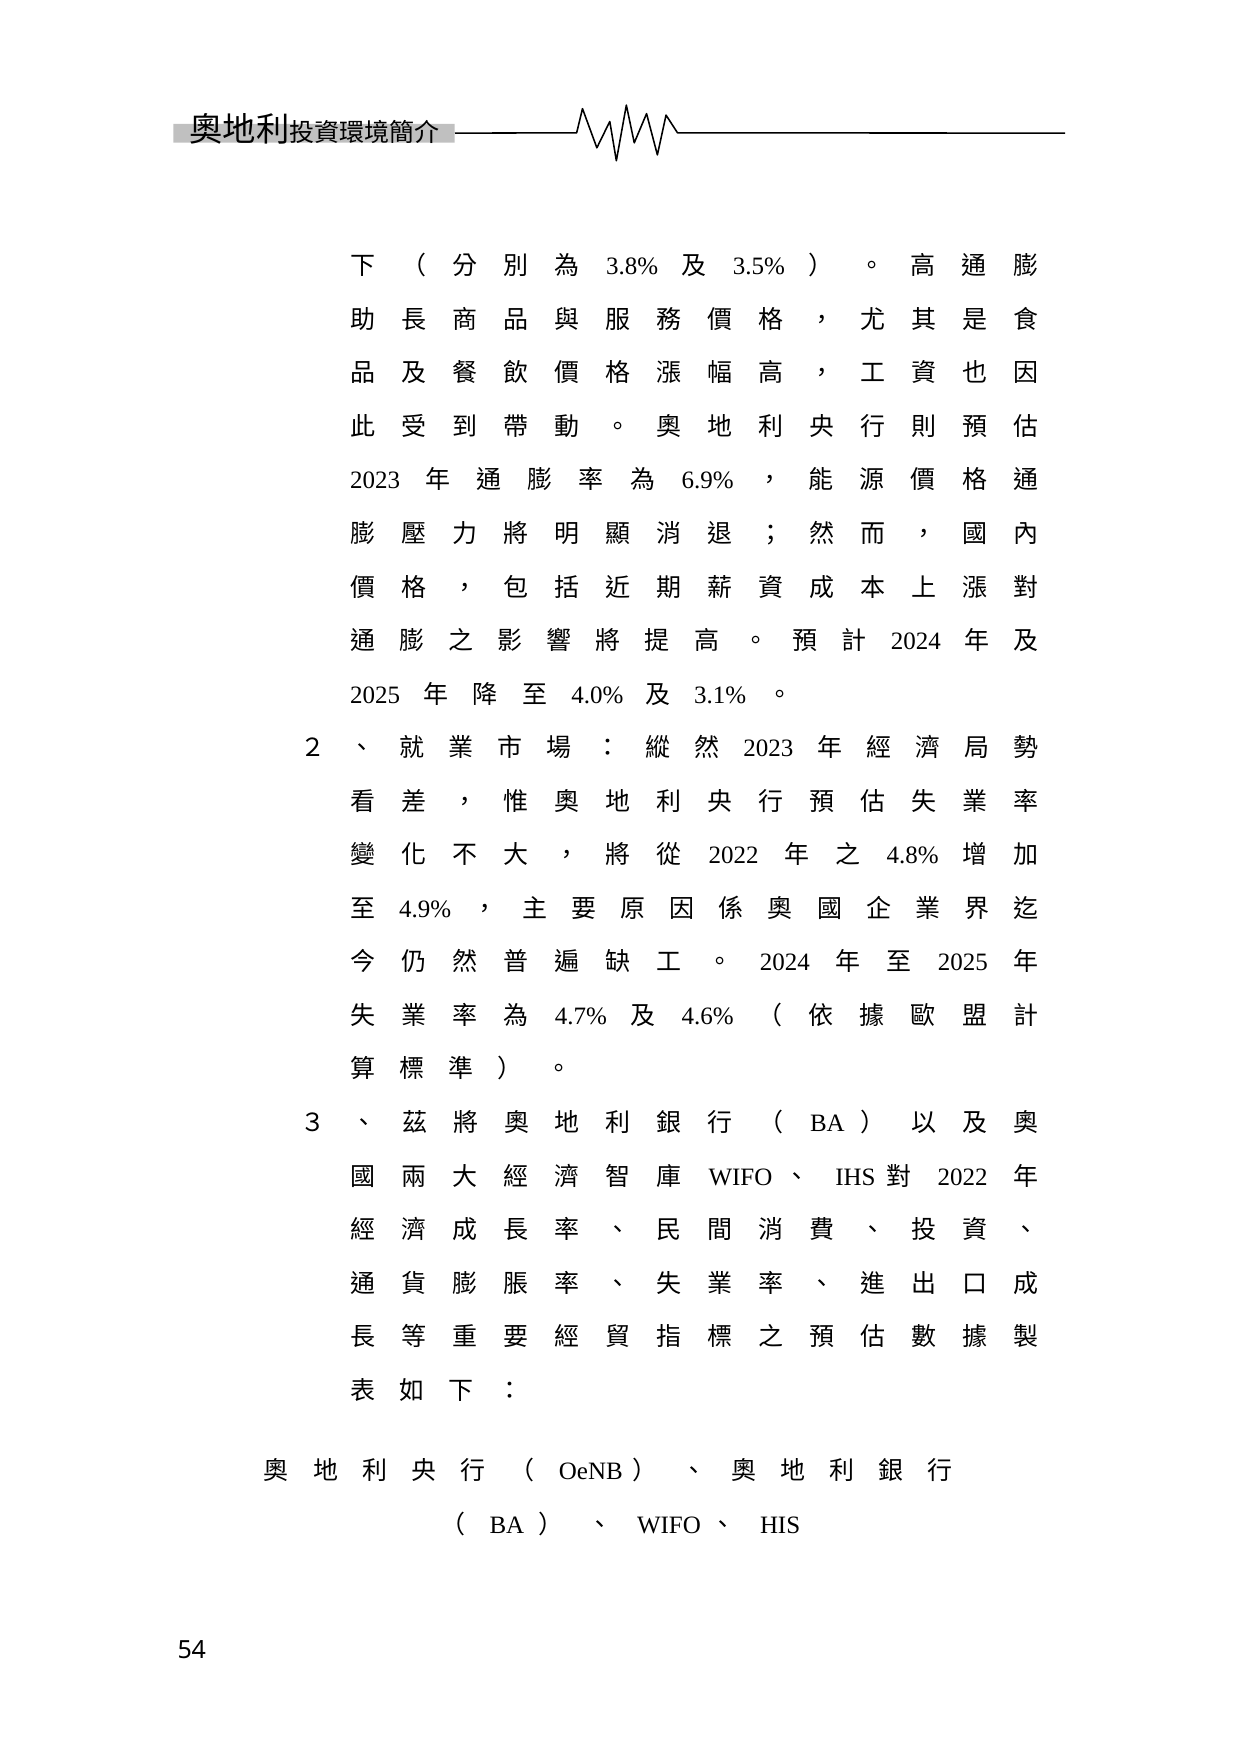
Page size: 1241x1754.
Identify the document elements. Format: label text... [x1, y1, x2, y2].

text ３、茲將奧地利銀行（BA）以及奧國兩大經濟智庫WIFO、IHS對2022年經濟成長率、民間消費、投資、通貨膨脹率、失業率、進出口成長等重要經貿指標之預估數據製表如下： [276, 1094, 1063, 1415]
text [178, 1442, 1063, 1549]
text ２、就業市場：縱然2023年經濟局勢看差，惟奧地利央行預估失業率變化不大，將從2022年之4.8%增加至4.9%，主要原因係奧國企業界迄今仍然普遍缺工。2024年至2025年失業率為4.7%及4.6%（依據歐盟計算標準）。 [276, 719, 1063, 1094]
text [276, 237, 1063, 719]
